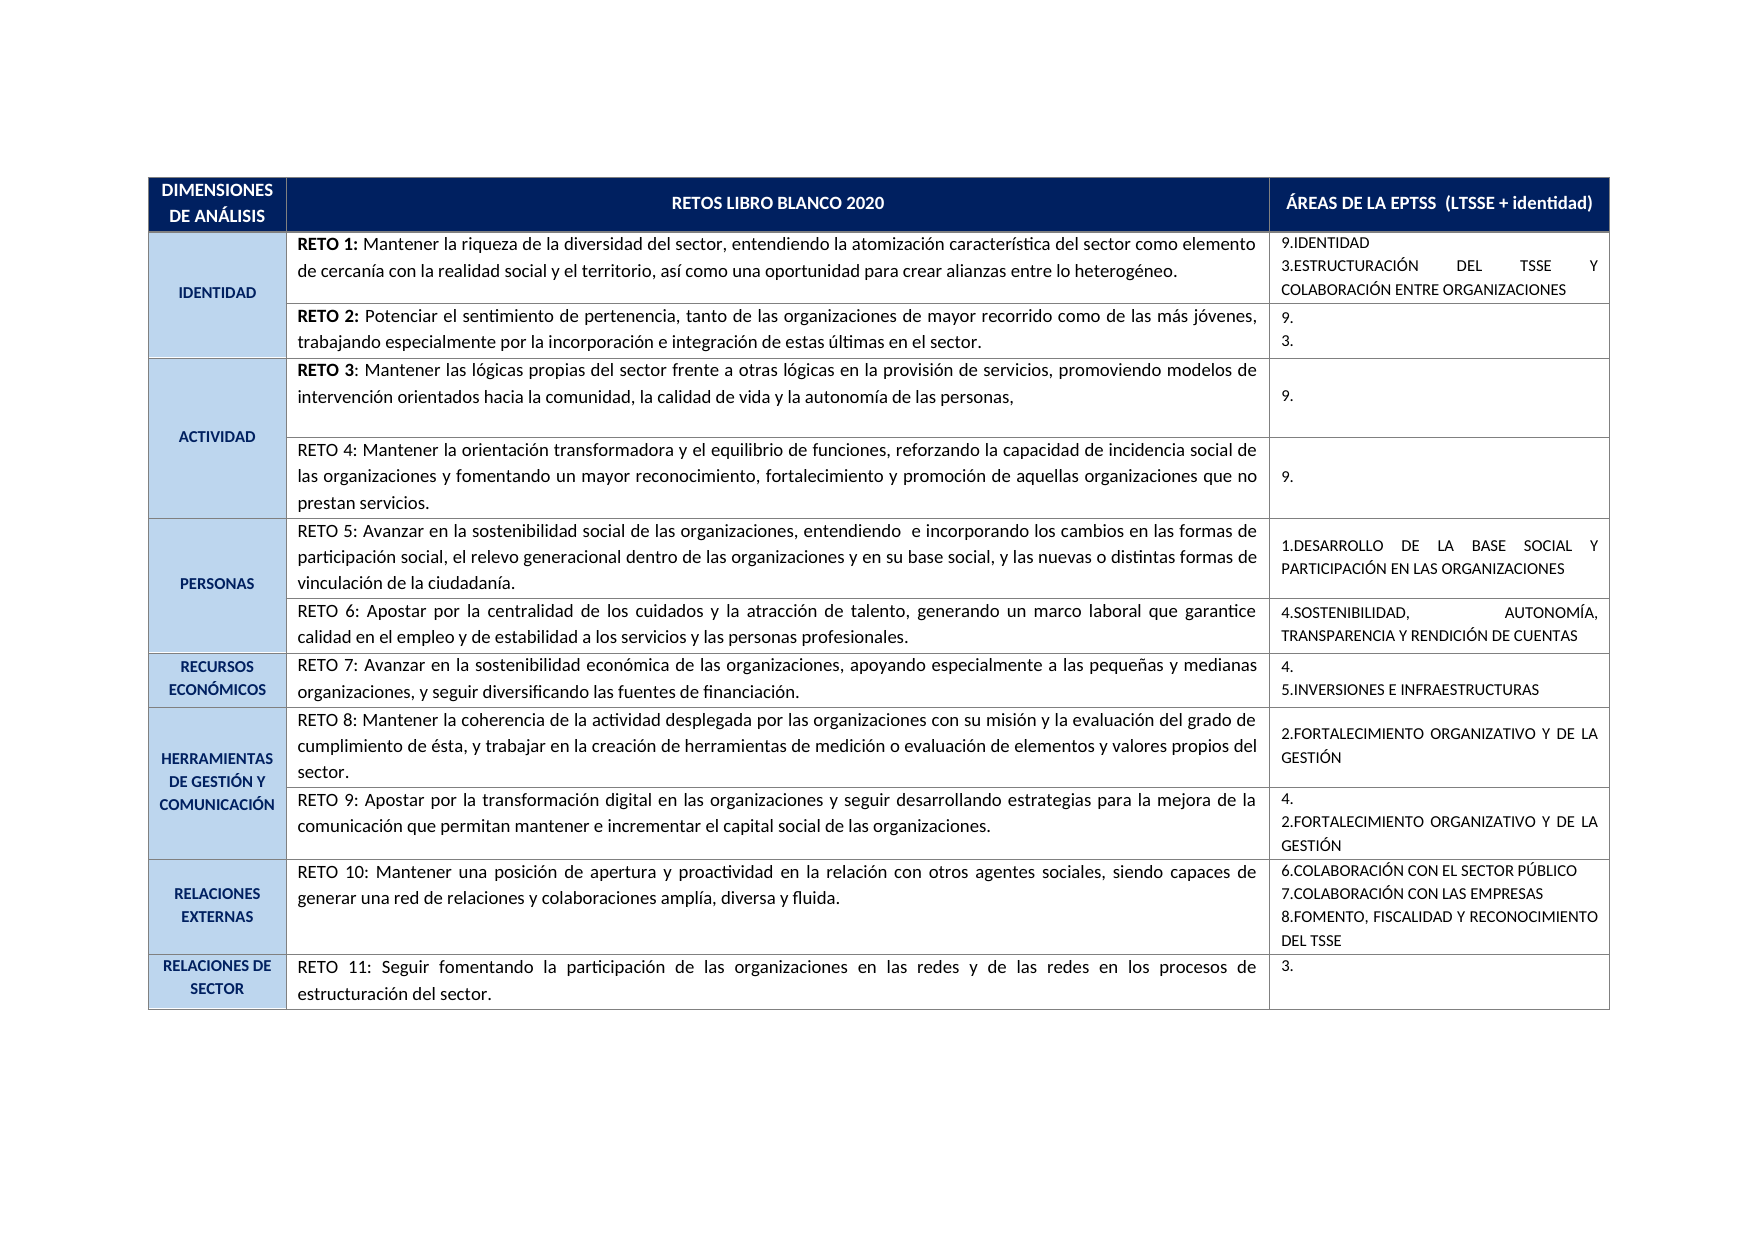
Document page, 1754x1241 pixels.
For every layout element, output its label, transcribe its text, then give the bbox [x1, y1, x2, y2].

table_cell 9. 3. [1270, 304, 1609, 357]
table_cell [149, 955, 286, 1008]
table_cell 9.IDENTIDAD 3.ESTRUCTURACIÓN DEL TSSE Y COLABORACIÓN ENTRE ORGANIZACIONES [1270, 233, 1609, 303]
table_cell RETO 7: Avanzar en la sostenibilidad económica de las organizaciones, apoyando especialmente a las pequeñas y medianas organizaciones, y seguir diversificando las fuentes de financiación. [287, 654, 1269, 707]
table_cell RETO 5: Avanzar en la sostenibilidad social de las organizaciones, entendiendo e incorporando los cambios en las formas de participación social, el relevo generacional dentro de las organizaciones y en su base social, y las nuevas o distintas formas de vinculación de la ciudadanía. [287, 519, 1269, 598]
table_cell RETO 6: Apostar por la centralidad de los cuidados y la atracción de talento, generando un marco laboral que garantice calidad en el empleo y de estabilidad a los servicios y las personas profesionales. [287, 599, 1269, 652]
table_cell 4. 5.INVERSIONES E INFRAESTRUCTURAS [1270, 654, 1609, 707]
table_cell PERSONAS [149, 519, 286, 652]
table_cell 9. [1270, 438, 1609, 518]
table_cell 1.DESARROLLO DE LA BASE SOCIAL Y PARTICIPACIÓN EN LAS ORGANIZACIONES [1270, 519, 1609, 598]
table_cell RETO 3: Mantener las lógicas propias del sector frente a otras lógicas en la provisión de servicios, promoviendo modelos de intervención orientados hacia la comunidad, la calidad de vida y la autonomía de las personas, [287, 359, 1269, 437]
table_cell RECURSOS ECONÓMICOS [149, 654, 286, 707]
table_cell 2.FORTALECIMIENTO ORGANIZATIVO Y DE LA GESTIÓN [1270, 708, 1609, 787]
table_header RETOS LIBRO BLANCO 2020 [287, 178, 1269, 231]
table_header DIMENSIONES DE ANÁLISIS [149, 178, 286, 231]
table_header ÁREAS DE LA EPTSS (LTSSE + identidad) [1270, 178, 1609, 231]
table_cell 9. [1270, 359, 1609, 437]
table_cell 4. 2.FORTALECIMIENTO ORGANIZATIVO Y DE LA GESTIÓN [1270, 788, 1609, 859]
table_cell RETO 1: Mantener la riqueza de la diversidad del sector, entendiendo la atomización característica del sector como elemento de cercanía con la realidad social y el territorio, así como una oportunidad para crear alianzas entre lo heterogéneo. [287, 233, 1269, 303]
table_cell RETO 2: Potenciar el sentimiento de pertenencia, tanto de las organizaciones de mayor recorrido como de las más jóvenes, trabajando especialmente por la incorporación e integración de estas últimas en el sector. [287, 304, 1269, 357]
table_cell 4.SOSTENIBILIDAD, AUTONOMÍA, TRANSPARENCIA Y RENDICIÓN DE CUENTAS [1270, 599, 1609, 652]
table_cell RETO 9: Apostar por la transformación digital en las organizaciones y seguir desarrollando estrategias para la mejora de la comunicación que permitan mantener e incrementar el capital social de las organizaciones. [287, 788, 1269, 859]
table_cell RETO 4: Mantener la orientación transformadora y el equilibrio de funciones, reforzando la capacidad de incidencia social de las organizaciones y fomentando un mayor reconocimiento, fortalecimiento y promoción de aquellas organizaciones que no prestan servicios. [287, 438, 1269, 518]
table_cell RELACIONES EXTERNAS [149, 860, 286, 954]
table_cell IDENTIDAD [149, 233, 286, 357]
table_cell HERRAMIENTAS DE GESTIÓN Y COMUNICACIÓN [149, 708, 286, 859]
table_cell ACTIVIDAD [149, 359, 286, 518]
table_cell RETO 11: Seguir fomentando la participación de las organizaciones en las redes y de las redes en los procesos de estructuración del sector. [287, 955, 1269, 1008]
table_cell 3. [1270, 955, 1609, 1008]
table_cell RETO 10: Mantener una posición de apertura y proactividad en la relación con otros agentes sociales, siendo capaces de generar una red de relaciones y colaboraciones amplía, diversa y fluida. [287, 860, 1269, 954]
table_cell RETO 8: Mantener la coherencia de la actividad desplegada por las organizaciones con su misión y la evaluación del grado de cumplimiento de ésta, y trabajar en la creación de herramientas de medición o evaluación de elementos y valores propios del sector. [287, 708, 1269, 787]
table_cell 6.COLABORACIÓN CON EL SECTOR PÚBLICO 7.COLABORACIÓN CON LAS EMPRESAS 8.FOMENTO, FISCALIDAD Y RECONOCIMIENTO DEL TSSE [1270, 860, 1609, 954]
